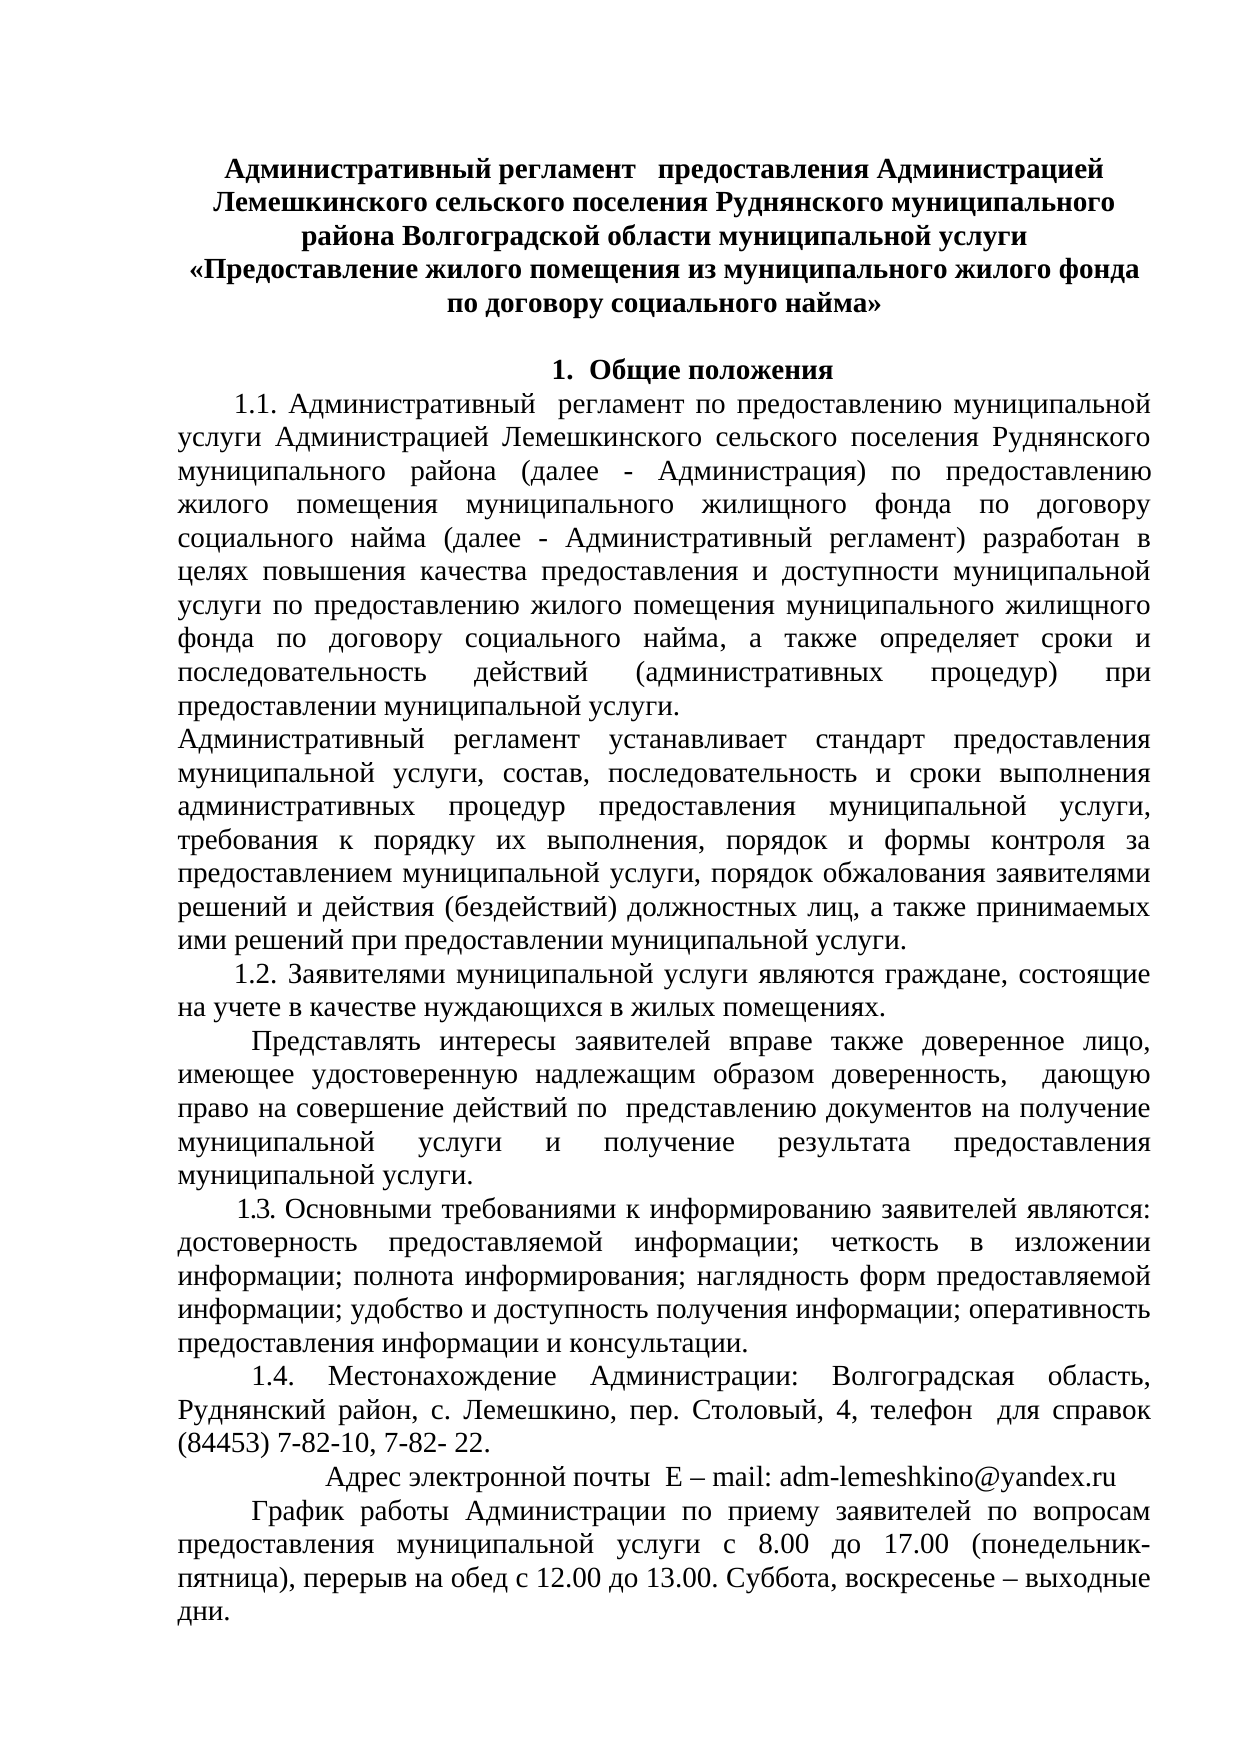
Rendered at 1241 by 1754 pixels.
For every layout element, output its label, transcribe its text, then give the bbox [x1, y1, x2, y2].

text 1.3. Основными требованиями к информированию заявителей являются: достоверность предоставляемой информации; четкость в изложении информации; полнота информирования; наглядность форм предоставляемой информации; удобство и доступность получения информации; оперативность предоставления информации и консультации. [177, 1191, 1152, 1358]
text 1.4. Местонахождение Администрации: Волгоградская область, Руднянский район, с. Лемешкино, пер. Столовый, 4, телефон для справок (84453) 7-82-10, 7-82- 22. [177, 1358, 1152, 1459]
text График работы Администрации по приему заявителей по вопросам предоставления муниципальной услуги с 8.00 до 17.00 (понедельник- пятница), перерыв на обед с 12.00 до 13.00. Суббота, воскресенье – выходные дни. [177, 1493, 1152, 1627]
list Общие положения [233, 352, 1152, 386]
text 1.1. Административный регламент по предоставлению муниципальной услуги Администрацией Лемешкинского сельского поселения Руднянского муниципального района (далее - Администрация) по предоставлению жилого помещения муниципального жилищного фонда по договору социального найма (далее - Административный регламент) разработан в целях повышения качества предоставления и доступности муниципальной услуги по предоставлению жилого помещения муниципального жилищного фонда по договору социального найма, а также определяет сроки и последовательность действий (административных процедур) при предоставлении муниципальной услуги. Административный регламент устанавливает стандарт предоставления муниципальной услуги, состав, последовательность и сроки выполнения административных процедур предоставления муниципальной услуги, требования к порядку их выполнения, порядок и формы контроля за предоставлением муниципальной услуги, порядок обжалования заявителями решений и действия (бездействий) должностных лиц, а также принимаемых ими решений при предоставлении муниципальной услуги. [177, 386, 1152, 956]
text Адрес электронной почты E – mail: adm-lemeshkino@yandex.ru [177, 1459, 1152, 1493]
text Представлять интересы заявителей вправе также доверенное лицо, имеющее удостоверенную надлежащим образом доверенность, дающую право на совершение действий по представлению документов на получение муниципальной услуги и получение результата предоставления муниципальной услуги. [177, 1023, 1152, 1191]
text Административный регламент предоставления Администрацией Лемешкинского сельского поселения Руднянского муниципального района Волгоградской области муниципальной услуги [177, 151, 1152, 252]
text «Предоставление жилого помещения из муниципального жилого фонда по договору социального найма» [177, 252, 1152, 319]
text 1.2. Заявителями муниципальной услуги являются граждане, состоящие на учете в качестве нуждающихся в жилых помещениях. [177, 956, 1152, 1023]
